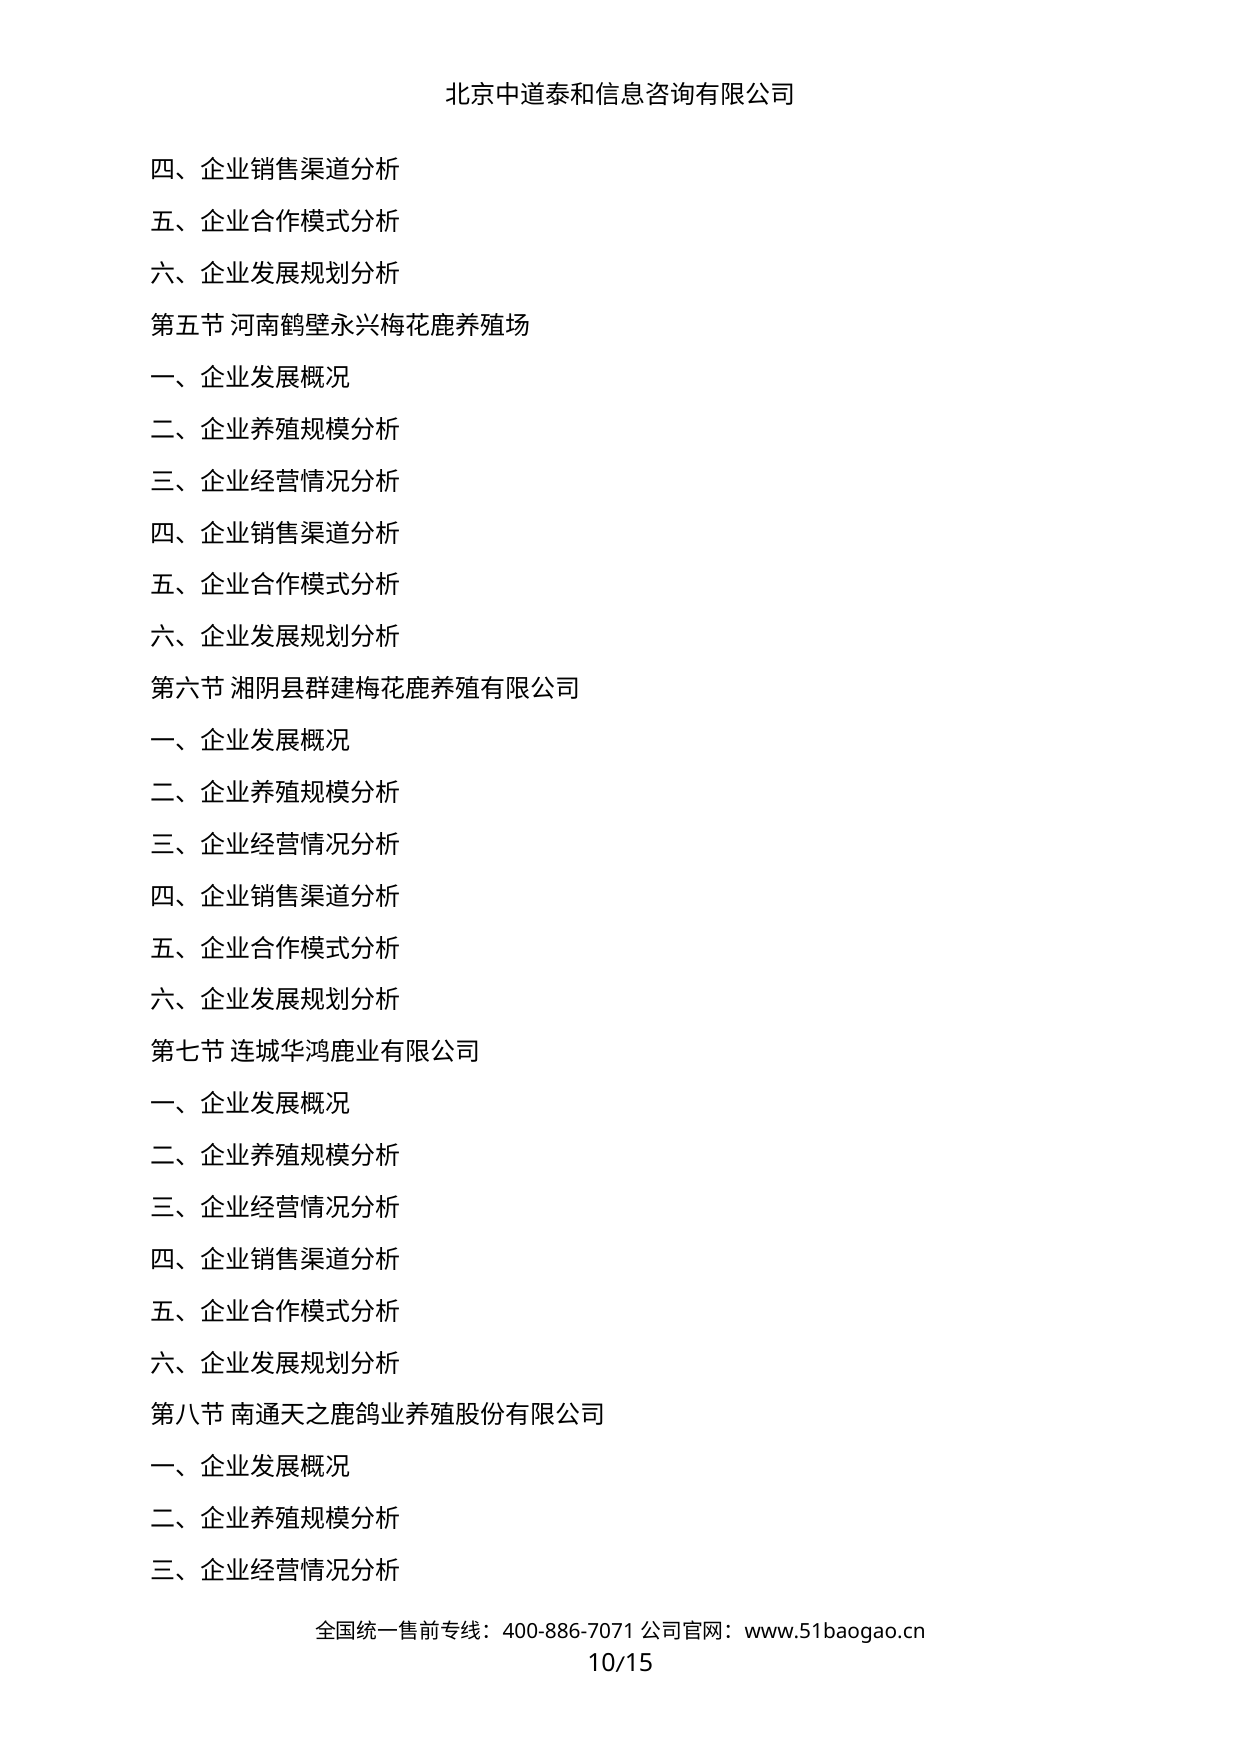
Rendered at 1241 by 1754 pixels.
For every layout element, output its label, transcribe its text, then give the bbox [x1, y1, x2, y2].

text 三、企业经营情况分析 [150, 1187, 1090, 1224]
text 四、企业销售渠道分析 [150, 513, 1090, 549]
text 四、企业销售渠道分析 [150, 1239, 1090, 1276]
text 三、企业经营情况分析 [150, 824, 1090, 861]
text 五、企业合作模式分析 [150, 565, 1090, 601]
text 六、企业发展规划分析 [150, 980, 1090, 1016]
text 五、企业合作模式分析 [150, 1291, 1090, 1327]
text 二、企业养殖规模分析 [150, 772, 1090, 809]
text 五、企业合作模式分析 [150, 202, 1090, 238]
text 三、企业经营情况分析 [150, 461, 1090, 497]
text 四、企业销售渠道分析 [150, 876, 1090, 912]
text 第六节 湘阴县群建梅花鹿养殖有限公司 [150, 669, 1090, 705]
text 第七节 连城华鸿鹿业有限公司 [150, 1032, 1090, 1068]
text 第八节 南通天之鹿鸽业养殖股份有限公司 [150, 1395, 1090, 1431]
text 一、企业发展概况 [150, 357, 1090, 394]
text 二、企业养殖规模分析 [150, 1499, 1090, 1535]
text 六、企业发展规划分析 [150, 1343, 1090, 1379]
text 一、企业发展概况 [150, 1447, 1090, 1483]
text 二、企业养殖规模分析 [150, 409, 1090, 446]
text 第五节 河南鹤壁永兴梅花鹿养殖场 [150, 306, 1090, 342]
text 六、企业发展规划分析 [150, 617, 1090, 653]
text 六、企业发展规划分析 [150, 254, 1090, 290]
text 一、企业发展概况 [150, 1084, 1090, 1120]
text 四、企业销售渠道分析 [150, 150, 1090, 186]
text 二、企业养殖规模分析 [150, 1136, 1090, 1172]
text 三、企业经营情况分析 [150, 1551, 1090, 1587]
text 五、企业合作模式分析 [150, 928, 1090, 964]
text 一、企业发展概况 [150, 721, 1090, 757]
